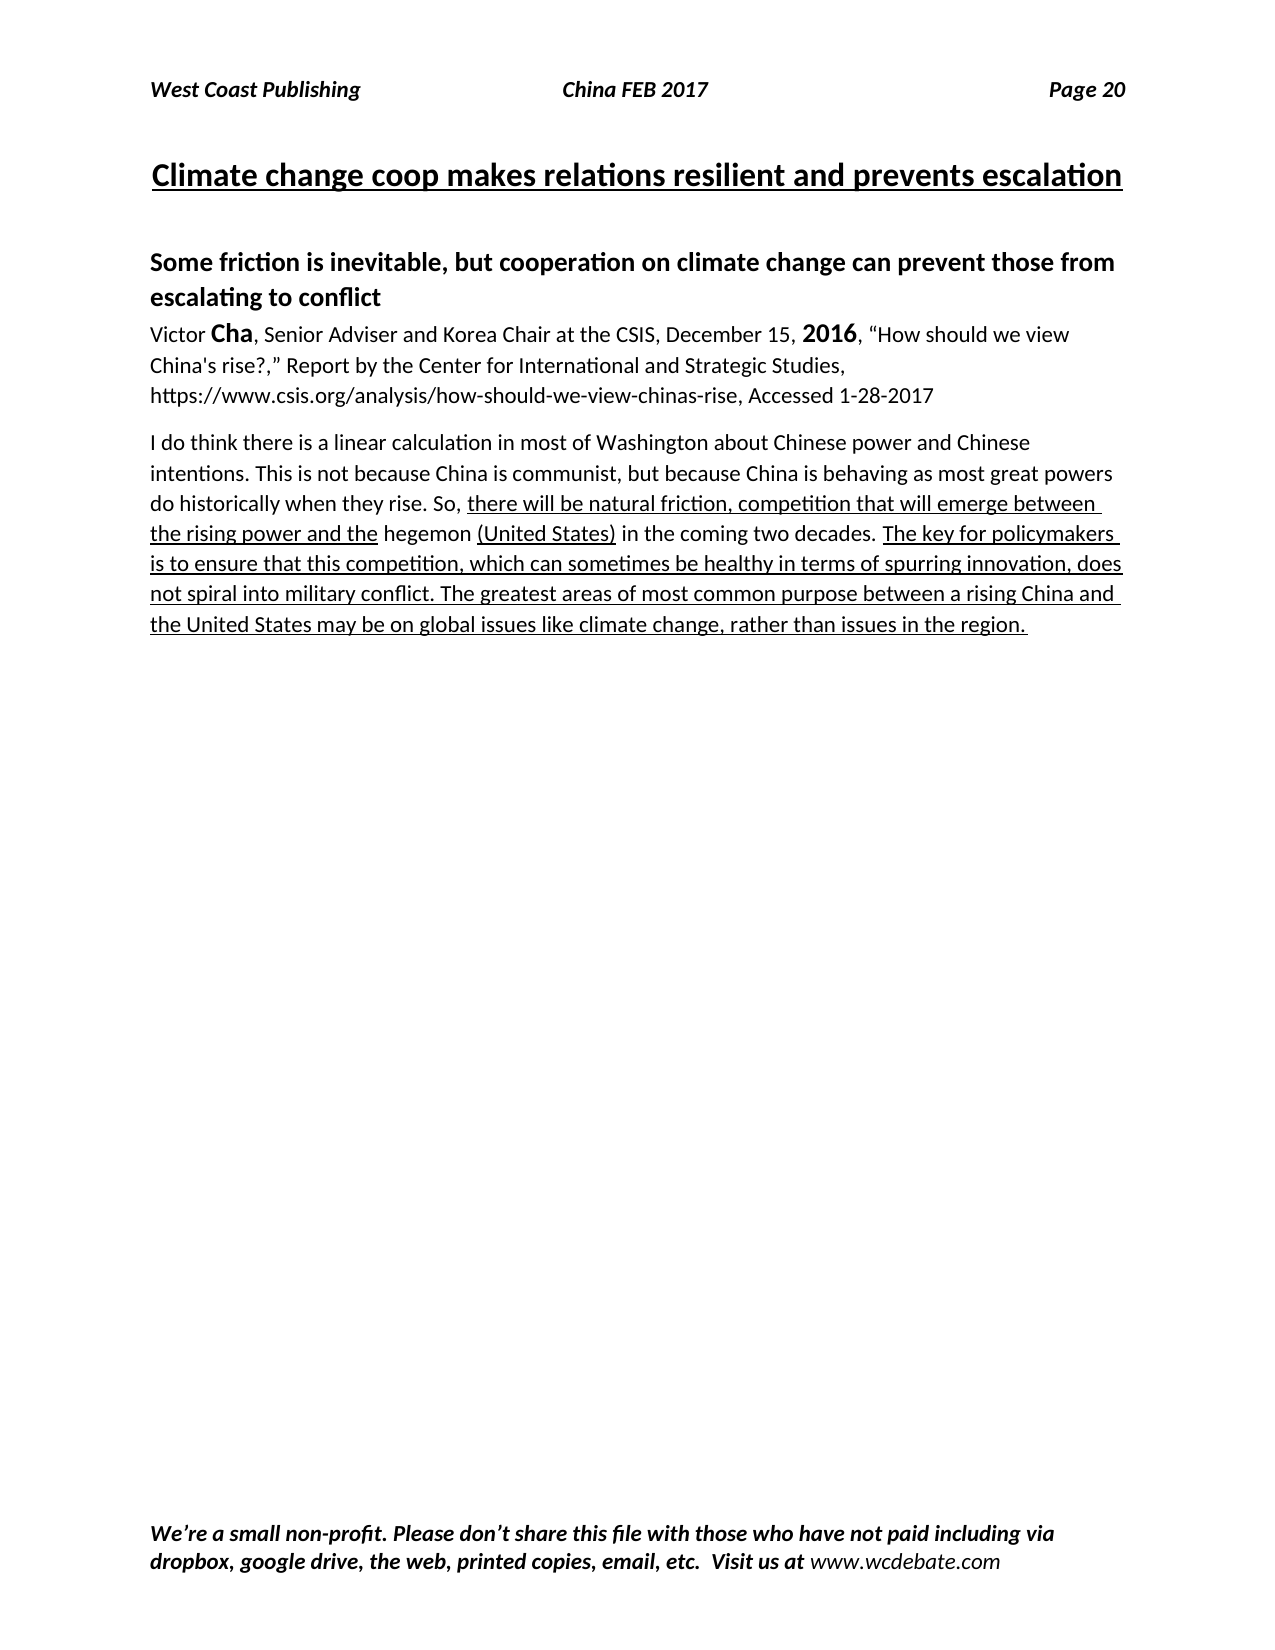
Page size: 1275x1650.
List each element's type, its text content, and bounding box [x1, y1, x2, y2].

text Victor Cha, Senior Adviser and Korea Chair at the CSIS, December 15, 2016, “How should we view China's rise?,” Report by the Center for International and Strategic Studies, https://www.csis.org/analysis/how-should-we-view-chinas-rise, Accessed 1-28-2017 [150, 316, 1125, 410]
text I do think there is a linear calculation in most of Washington about Chinese power and Chinese intentions. This is not because China is communist, but because China is behaving as most great powers do historically when they rise. So, there will be natural friction, competition that will emerge between the rising power and the hegemon (United States) in the coming two decades. The key for policymakers is to ensure that this competition, which can sometimes be healthy in terms of spurring innovation, does not spiral into military conflict. The greatest areas of most common purpose between a rising China and the United States may be on global issues like climate change, rather than issues in the region. [150, 428, 1125, 638]
subtitle Some friction is inevitable, but cooperation on climate change can prevent those from escalating to conflict [150, 245, 1125, 314]
subtitle Climate change coop makes relations resilient and prevents escalation [150, 154, 1125, 195]
